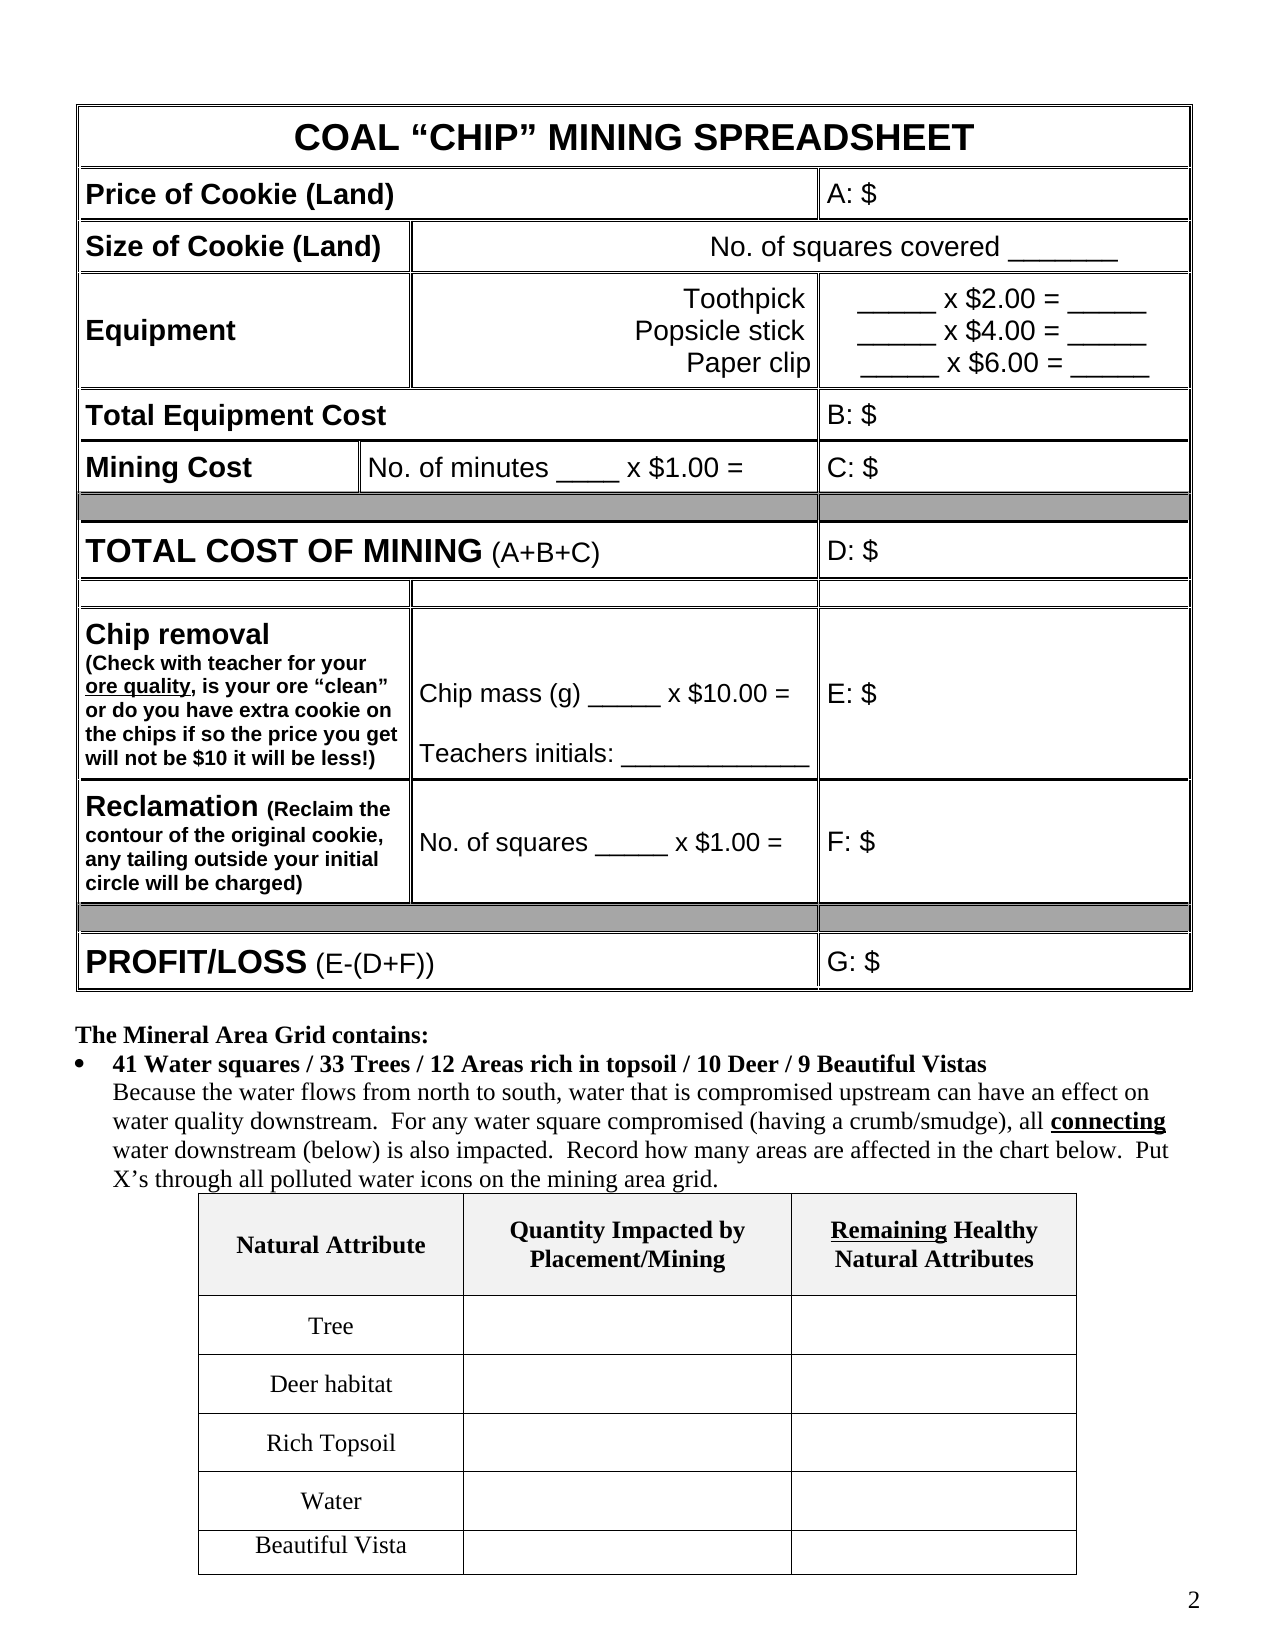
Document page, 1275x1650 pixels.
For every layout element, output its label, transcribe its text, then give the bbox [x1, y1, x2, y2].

table_header Quantity Impacted by Placement/Mining [464, 1194, 791, 1295]
table_cell D: $ [820, 520, 1189, 577]
table_cell [464, 1531, 791, 1574]
table_cell [792, 1472, 1076, 1529]
table_cell TOTAL COST OF MINING (A+B+C) [79, 520, 817, 577]
table_header Remaining Healthy Natural Attributes [792, 1194, 1076, 1295]
table_cell [792, 1296, 1076, 1354]
text The Mineral Area Grid contains: [75, 1020, 1200, 1049]
table_cell [792, 1531, 1076, 1574]
table_cell B: $ [819, 387, 1191, 439]
table_cell [79, 577, 409, 606]
table_cell No. of squares _____ x $1.00 = [413, 781, 817, 902]
table_cell [464, 1414, 791, 1471]
table_cell E: $ [819, 606, 1191, 778]
table_cell Equipment [77, 271, 411, 387]
table_header Natural Attribute [199, 1194, 463, 1295]
table_cell C: $ [820, 439, 1189, 491]
table_cell [820, 577, 1190, 606]
table_cell Water [199, 1472, 463, 1529]
table_cell No. of squares covered _______ [413, 218, 1190, 271]
table_cell [79, 491, 817, 520]
table_cell Reclamation (Reclaim the contour of the original cookie, any tailing outside your initial circle will be charged) [77, 778, 409, 902]
table_cell G: $ [819, 931, 1191, 988]
table_cell Beautiful Vista [199, 1531, 463, 1574]
table_cell Price of Cookie (Land) [77, 166, 819, 218]
table_cell Chip removal (Check with teacher for your ore quality, is your ore “clean” or do you have extra cookie on the chips if so the price you get will not be $10 it will be less!) [77, 606, 411, 778]
table_cell [820, 491, 1190, 520]
table_cell A: $ [819, 166, 1191, 218]
table_cell _____ x $2.00 = _____ _____ x $4.00 = _____ _____ x $6.00 = _____ [819, 271, 1191, 387]
table_header COAL “CHIP” MINING SPREADSHEET [79, 107, 1189, 166]
text Because the water flows from north to south, water that is compromised upstream can have an effect on water quality downstream. For any water square compromised (having a crumb/smudge), all connecting water downstream (below) is also impacted. Record how many areas are affected in the chart below. Put X’s through all polluted water icons on the mining area grid. [112, 1077, 1200, 1192]
table_cell Chip mass (g) _____ x $10.00 = Teachers initials: _____________ [413, 609, 817, 778]
table_cell Tree [199, 1296, 463, 1354]
table_cell [792, 1414, 1076, 1471]
table_cell Rich Topsoil [199, 1414, 463, 1471]
table_cell Size of Cookie (Land) [79, 218, 409, 271]
table_cell F: $ [820, 778, 1191, 902]
table_cell [464, 1472, 791, 1529]
table_cell [413, 581, 817, 606]
table_cell Toothpick Popsicle stick Paper clip [413, 274, 817, 387]
table_cell Mining Cost [79, 439, 358, 491]
table_cell [820, 902, 1190, 931]
table_cell Deer habitat [199, 1355, 463, 1412]
list 41 Water squares / 33 Trees / 12 Areas rich in topsoil / 10 Deer / 9 Beautiful Vistas [75, 1049, 1200, 1077]
table_cell PROFIT/LOSS (E-(D+F)) [77, 931, 819, 988]
table_cell No. of minutes ____ x $1.00 = [361, 442, 817, 491]
table_cell [79, 902, 817, 931]
table_cell [464, 1296, 791, 1354]
table_cell [792, 1355, 1076, 1412]
table_cell [464, 1355, 791, 1412]
table_cell Total Equipment Cost [77, 387, 819, 439]
